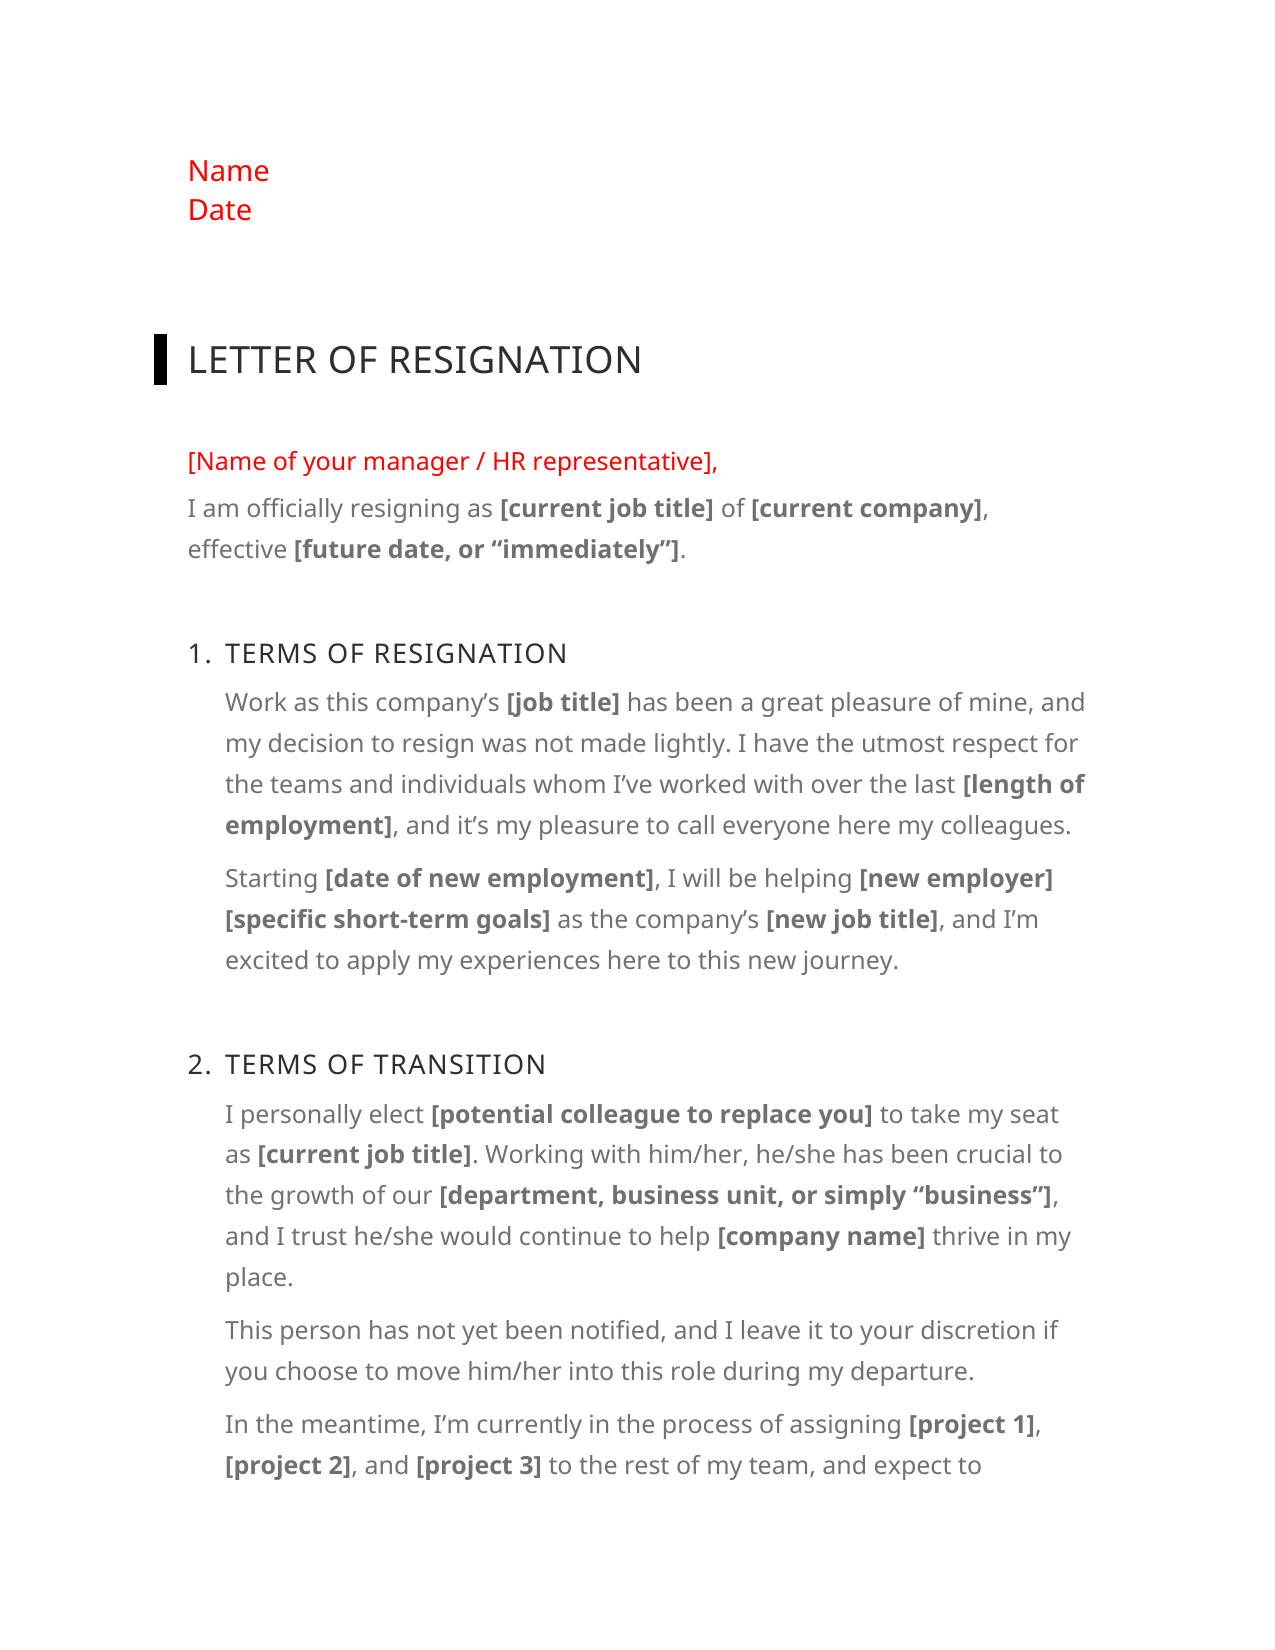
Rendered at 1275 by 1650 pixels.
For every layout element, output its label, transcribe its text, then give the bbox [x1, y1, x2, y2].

text I personally elect [potential colleague to replace you] to take my seat as [current job title]. Working with him/her, he/she has been crucial to the growth of our [department, business unit, or simply “business”], and I trust he/she would continue to help [company name] thrive in my place. [225, 1096, 1087, 1294]
text Name [187, 150, 1087, 190]
text This person has not yet been notified, and I leave it to your discretion if you choose to move him/her into this role during my departure. [225, 1313, 1087, 1388]
text I am officially resigning as [current job title] of [current company], effective [future date, or “immediately”]. [187, 490, 1087, 565]
text [Name of your manager / HR representative], [187, 444, 1087, 478]
text Work as this company’s [job title] has been a great pleasure of mine, and my decision to resign was not made lightly. I have the utmost respect for the teams and individuals whom I’ve worked with over the last [length of employment], and it’s my pleasure to call everyone here my colleagues. [225, 685, 1087, 842]
subtitle terms of transition [187, 1046, 1087, 1083]
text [225, 1407, 1087, 1482]
subtitle terms of resignation [187, 634, 1087, 671]
text Starting [date of new employment], I will be helping [new employer] [specific short-term goals] as the company’s [new job title], and I’m excited to apply my experiences here to this new journey. [225, 861, 1087, 977]
title letter of resignation [167, 334, 1087, 385]
